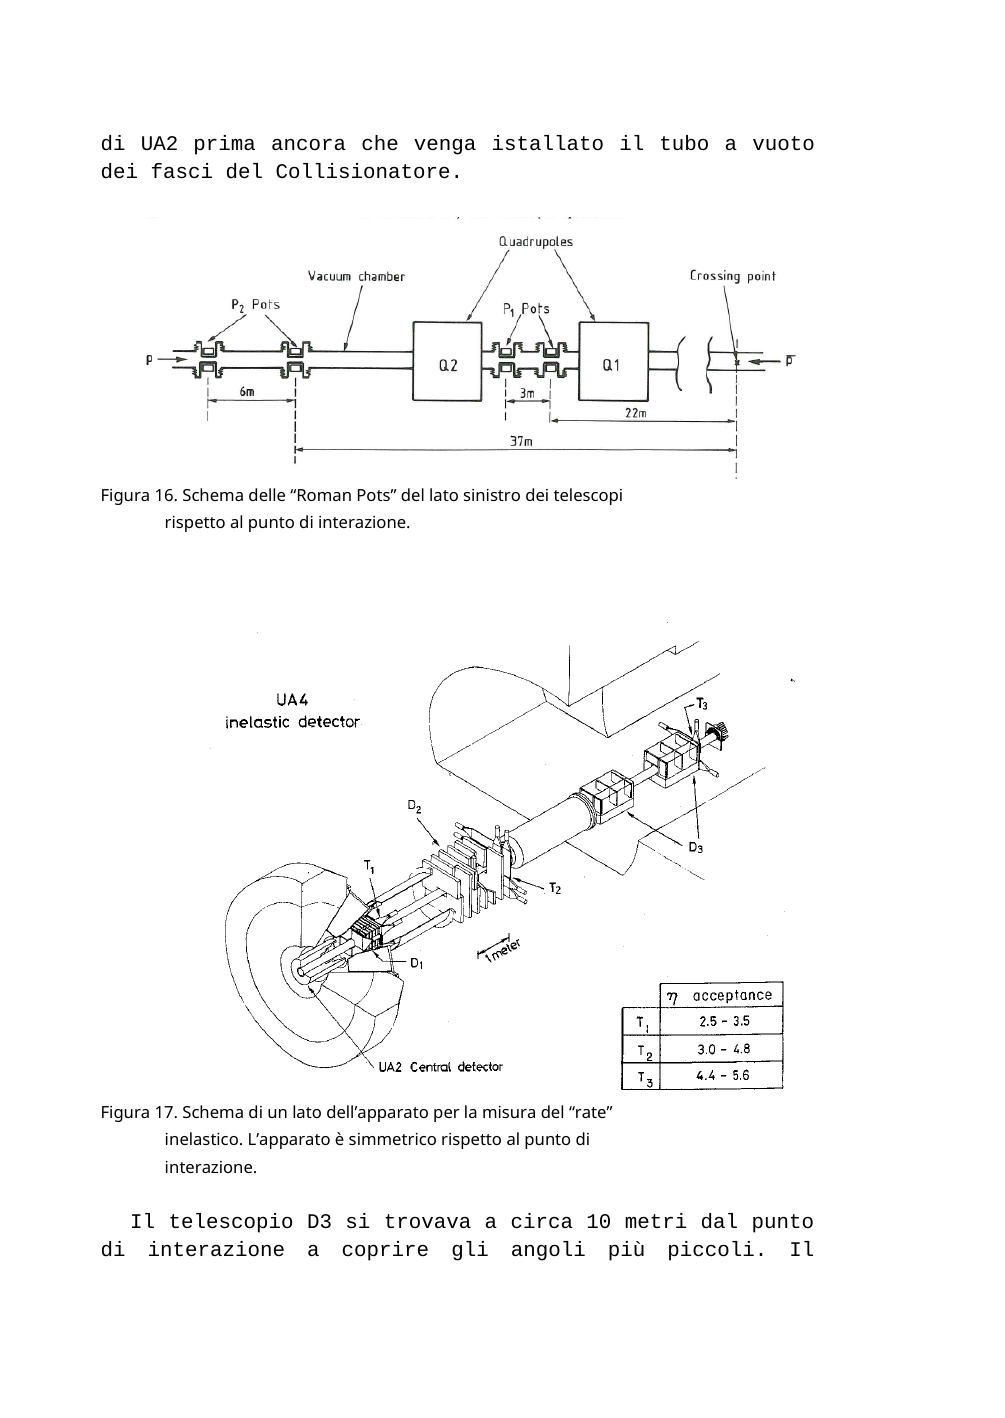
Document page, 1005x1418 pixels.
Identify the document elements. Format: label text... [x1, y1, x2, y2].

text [100, 1211, 815, 1263]
text rispetto al punto di interazione. [100, 511, 815, 533]
text interazione. [100, 1155, 815, 1178]
picture [182, 622, 816, 1097]
text inelastico. L’apparato è simmetrico rispetto al punto di [100, 1128, 815, 1151]
text Figura 16. Schema delle “Roman Pots” del lato sinistro dei telescopi [100, 483, 815, 506]
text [100, 133, 815, 185]
